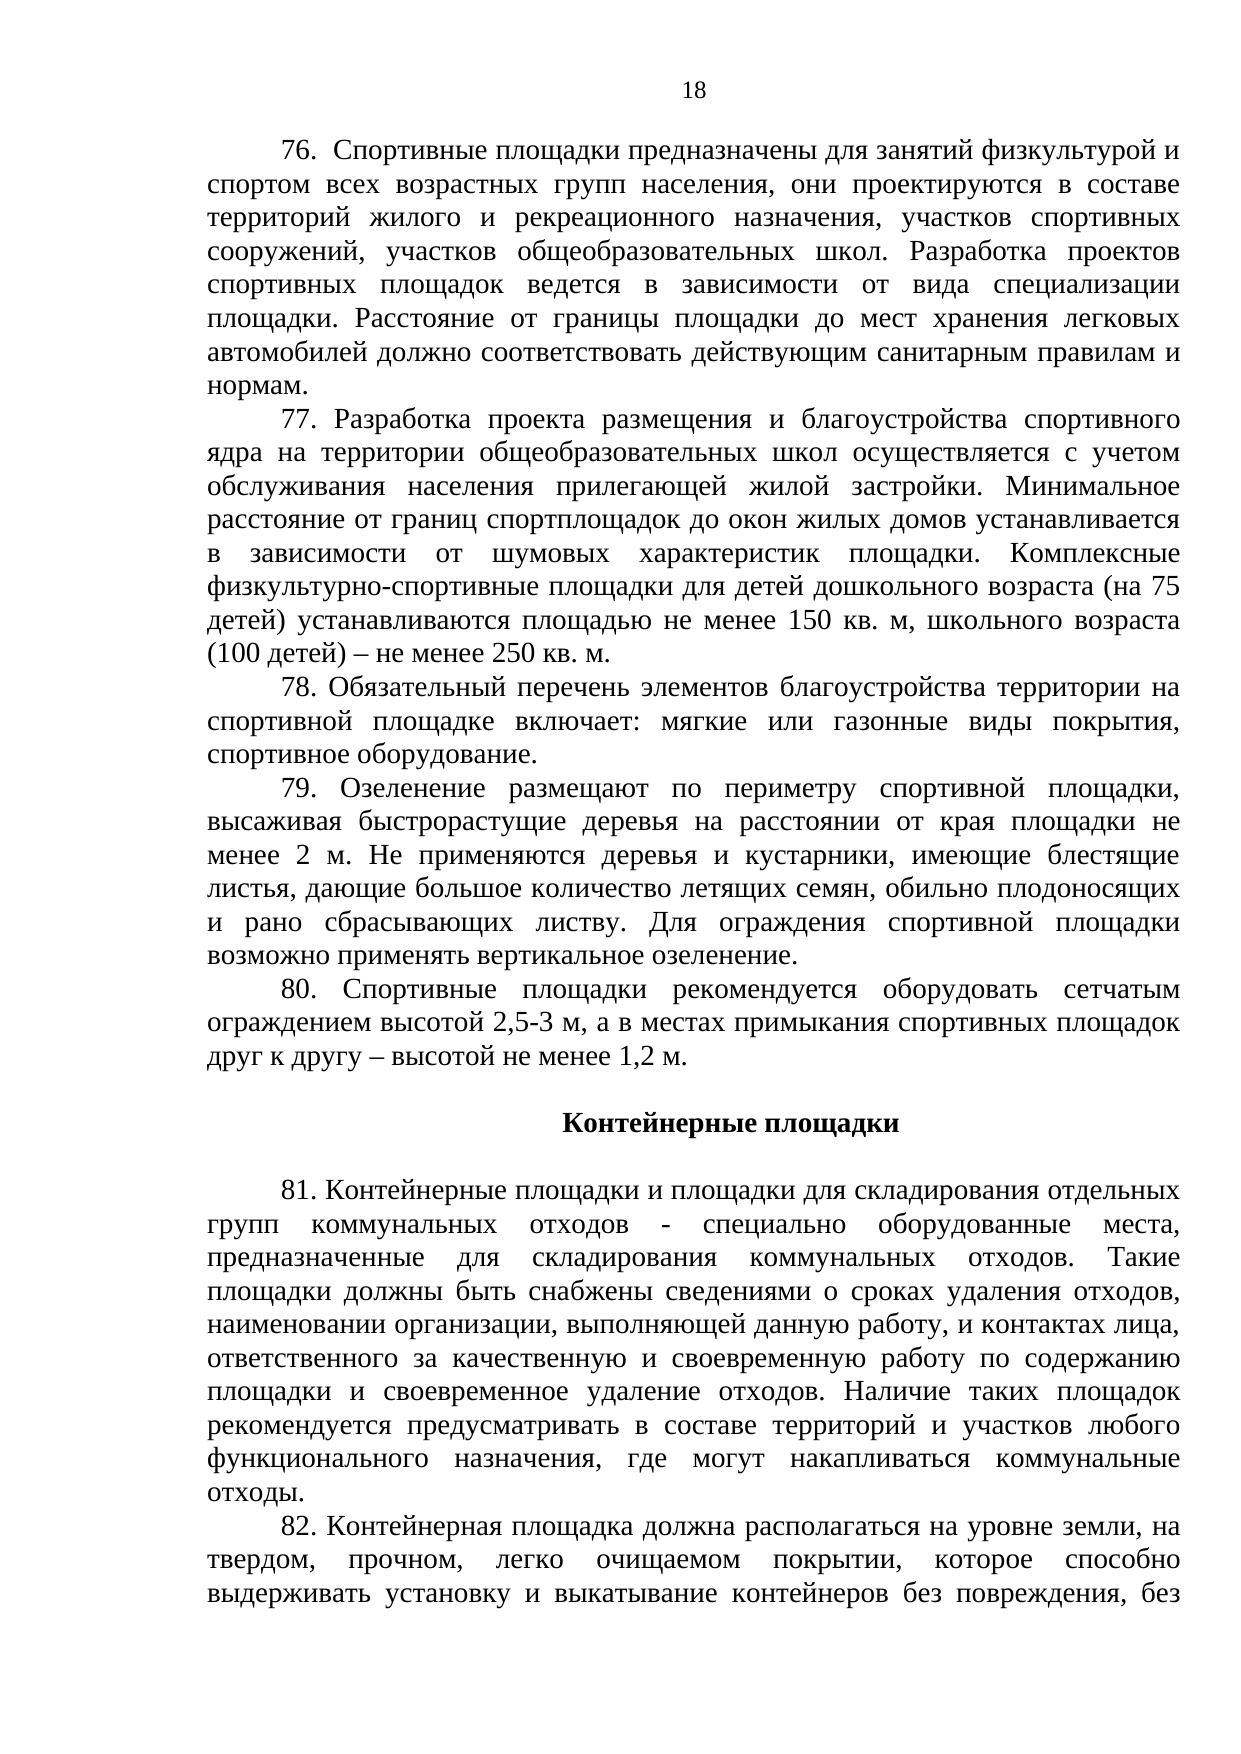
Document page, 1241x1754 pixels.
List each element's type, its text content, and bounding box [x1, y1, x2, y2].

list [207, 1508, 1181, 1608]
list Контейнерные площадки [207, 1105, 1181, 1139]
list 79. Озеленение размещают по периметру спортивной площадки, высаживая быстрорастущие деревья на расстоянии от края площадки не менее 2 м. Не применяются деревья и кустарники, имеющие блестящие листья, дающие большое количество летящих семян, обильно плодоносящих и рано сбрасывающих листву. Для ограждения спортивной площадки возможно применять вертикальное озеленение. [207, 770, 1181, 971]
text 76. Спортивные площадки предназначены для занятий физкультурой и спортом всех возрастных групп населения, они проектируются в составе территорий жилого и рекреационного назначения, участков спортивных сооружений, участков общеобразовательных школ. Разработка проектов спортивных площадок ведется в зависимости от вида специализации площадки. Расстояние от границы площадки до мест хранения легковых автомобилей должно соответствовать действующим санитарным правилам и нормам. [207, 132, 1181, 401]
list 80. Спортивные площадки рекомендуется оборудовать сетчатым ограждением высотой 2,5-3 м, а в местах примыкания спортивных площадок друг к другу – высотой не менее 1,2 м. [207, 971, 1181, 1072]
list 78. Обязательный перечень элементов благоустройства территории на спортивной площадке включает: мягкие или газонные виды покрытия, спортивное оборудование. [207, 669, 1181, 770]
list 77. Разработка проекта размещения и благоустройства спортивного ядра на территории общеобразовательных школ осуществляется с учетом обслуживания населения прилегающей жилой застройки. Минимальное расстояние от границ спортплощадок до окон жилых домов устанавливается в зависимости от шумовых характеристик площадки. Комплексные физкультурно-спортивные площадки для детей дошкольного возраста (на 75 детей) устанавливаются площадью не менее 150 кв. м, школьного возраста (100 детей) – не менее 250 кв. м. [207, 401, 1181, 669]
list 81. Контейнерные площадки и площадки для складирования отдельных групп коммунальных отходов - специально оборудованные места, предназначенные для складирования коммунальных отходов. Такие площадки должны быть снабжены сведениями о сроках удаления отходов, наименовании организации, выполняющей данную работу, и контактах лица, ответственного за качественную и своевременную работу по содержанию площадки и своевременное удаление отходов. Наличие таких площадок рекомендуется предусматривать в составе территорий и участков любого функционального назначения, где могут накапливаться коммунальные отходы. [207, 1172, 1181, 1508]
